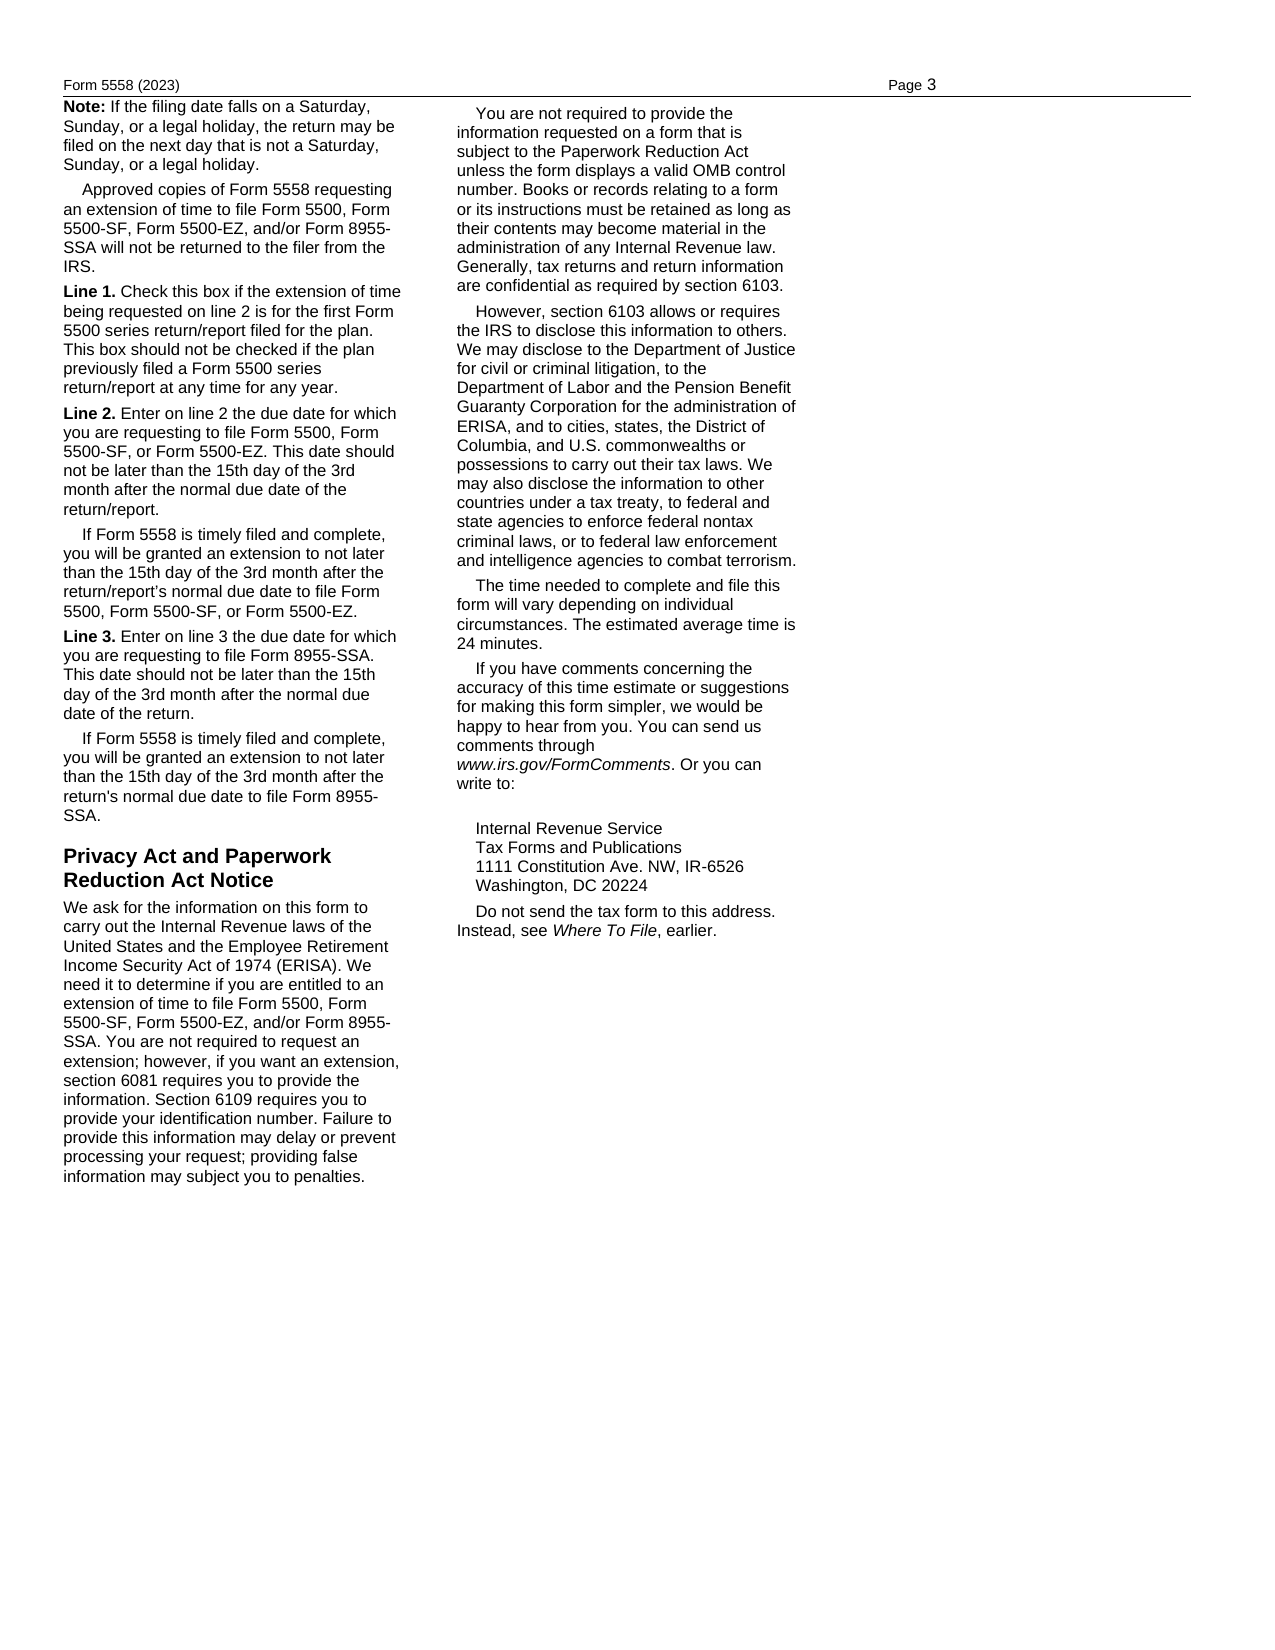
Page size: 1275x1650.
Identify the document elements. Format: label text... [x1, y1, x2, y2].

text 1111 Constitution Ave. NW, IR-6526 [457, 857, 818, 876]
text We ask for the information on this form to carry out the Internal Revenue laws of the United States and the Employee Retirement Income Security Act of 1974 (ERISA). We need it to determine if you are entitled to an extension of time to file Form 5500, Form 5500-SF, Form 5500-EZ, and/or Form 8955-SSA. You are not required to request an extension; however, if you want an extension, section 6081 requires you to provide the information. Section 6109 requires you to provide your identification number. Failure to provide this information may delay or prevent processing your request; providing false information may subject you to penalties. [63, 898, 403, 1186]
text Line 3. Enter on line 3 the due date for which you are requesting to file Form 8955-SSA. This date should not be later than the 15th day of the 3rd month after the normal due date of the return. [63, 627, 403, 723]
text Do not send the tax form to this address. Instead, see Where To File, earlier. [457, 901, 818, 940]
text The time needed to complete and file this form will vary depending on individual circumstances. The estimated average time is 24 minutes. [457, 576, 797, 653]
text Line 1. Check this box if the extension of time being requested on line 2 is for the first Form 5500 series return/report filed for the plan. This box should not be checked if the plan previously filed a Form 5500 series return/report at any time for any year. [63, 282, 403, 397]
text If you have comments concerning the accuracy of this time estimate or suggestions for making this form simpler, we would be happy to hear from you. You can send us comments through www.irs.gov/FormComments. Or you can write to: [457, 659, 797, 793]
text Privacy Act and Paperwork Reduction Act Notice [63, 844, 403, 892]
text Washington, DC 20224 [457, 876, 818, 895]
text Note: If the filing date falls on a Saturday, Sunday, or a legal holiday, the return may be filed on the next day that is not a Saturday, Sunday, or a legal holiday. [63, 97, 403, 174]
text Approved copies of Form 5558 requesting an extension of time to file Form 5500, Form 5500-SF, Form 5500-EZ, and/or Form 8955-SSA will not be returned to the filer from the IRS. [63, 180, 403, 276]
text Internal Revenue Service [457, 818, 818, 838]
text Tax Forms and Publications [457, 838, 797, 857]
text If Form 5558 is timely filed and complete, you will be granted an extension to not later than the 15th day of the 3rd month after the return's normal due date to file Form 8955-SSA. [63, 729, 403, 825]
text If Form 5558 is timely filed and complete, you will be granted an extension to not later than the 15th day of the 3rd month after the return/report’s normal due date to file Form 5500, Form 5500-SF, or Form 5500-EZ. [63, 525, 403, 621]
text Line 2. Enter on line 2 the due date for which you are requesting to file Form 5500, Form 5500-SF, or Form 5500-EZ. This date should not be later than the 15th day of the 3rd month after the normal due date of the return/report. [63, 403, 403, 518]
text You are not required to provide the information requested on a form that is subject to the Paperwork Reduction Act unless the form displays a valid OMB control number. Books or records relating to a form or its instructions must be retained as long as their contents may become material in the administration of any Internal Revenue law. Generally, tax returns and return information are confidential as required by section 6103. [457, 103, 797, 295]
text However, section 6103 allows or requires the IRS to disclose this information to others. We may disclose to the Department of Justice for civil or criminal litigation, to the Department of Labor and the Pension Benefit Guaranty Corporation for the administration of ERISA, and to cities, states, the District of Columbia, and U.S. commonwealths or possessions to carry out their tax laws. We may also disclose the information to other countries under a tax treaty, to federal and state agencies to enforce federal nontax criminal laws, or to federal law enforcement and intelligence agencies to combat terrorism. [457, 301, 797, 570]
